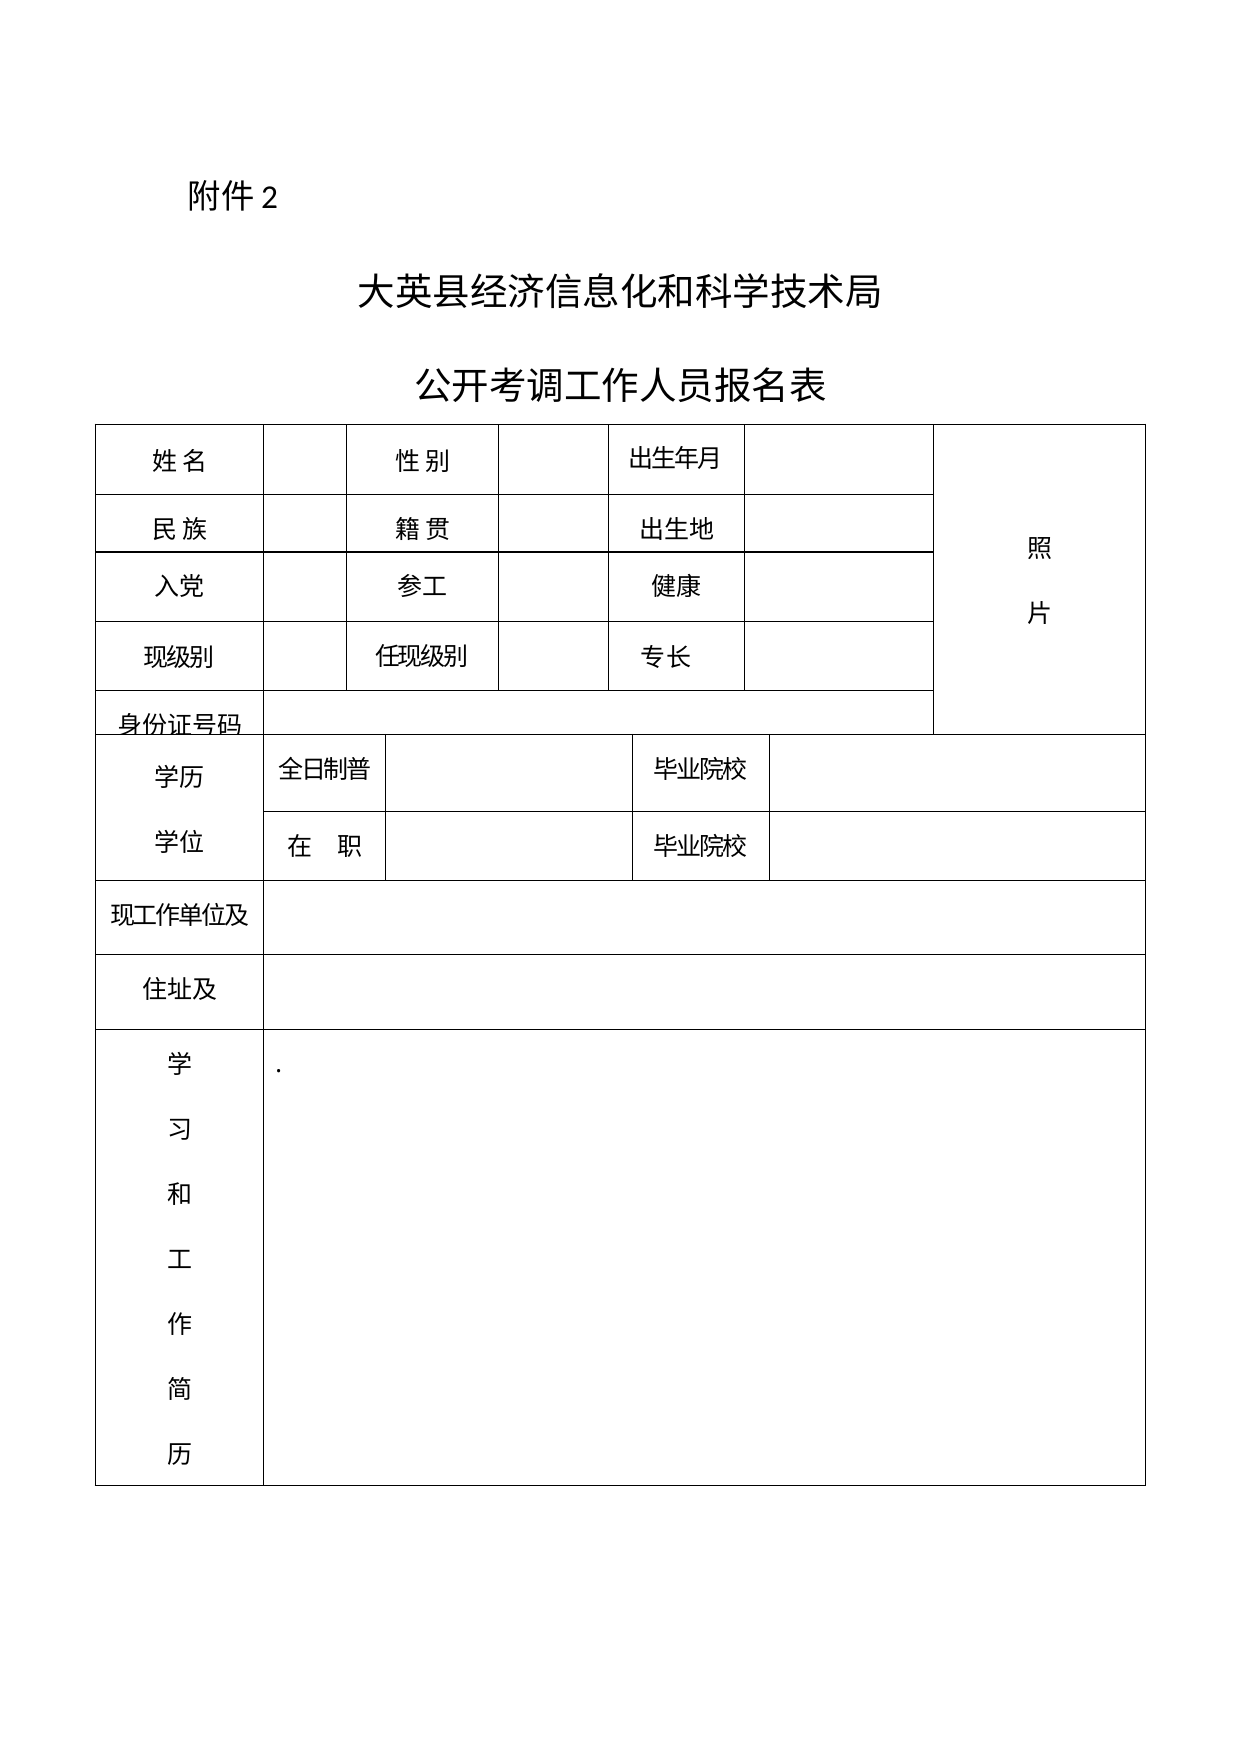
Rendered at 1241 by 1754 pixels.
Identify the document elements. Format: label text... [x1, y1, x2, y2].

table_cell [386, 735, 632, 811]
table_cell [386, 812, 632, 880]
table_header [745, 425, 933, 494]
table_cell [264, 495, 346, 551]
table_cell 住址及 联系电话 [96, 955, 263, 1029]
table_header [499, 425, 608, 494]
text 公开考调工作人员报名表 [187, 350, 1053, 415]
table_cell [770, 735, 1145, 811]
table_cell [499, 553, 608, 621]
table_cell 任现级别 时 间 [347, 622, 498, 690]
table_cell 出生地 [609, 495, 744, 551]
table_cell [264, 622, 346, 690]
table_cell [264, 881, 1145, 954]
table_cell 入党 时间 [96, 553, 263, 621]
table_cell [264, 691, 933, 734]
table_cell 专 长 [609, 622, 744, 690]
table_cell [264, 955, 1145, 1029]
table_cell 毕业院校 系及专业 [633, 735, 769, 811]
table_cell [745, 622, 933, 690]
table_cell [770, 812, 1145, 880]
table_cell [499, 495, 608, 551]
table_header [264, 425, 346, 494]
table_cell . [264, 1030, 1145, 1485]
table_cell 民 族 [96, 495, 263, 551]
table_cell 籍 贯 [347, 495, 498, 551]
table_cell 全日制普通高等教育 [264, 735, 385, 811]
table_cell 毕业院校 系及专业 [633, 812, 769, 880]
table_header 性 别 [347, 425, 498, 494]
table_cell [745, 495, 933, 551]
text 附件2 [187, 162, 1053, 227]
table_cell 现工作单位及职务 [96, 881, 263, 954]
table_cell 在 职 教 育 [264, 812, 385, 880]
table_cell [264, 553, 346, 621]
table_cell [745, 553, 933, 621]
table_header 姓 名 [96, 425, 263, 494]
table_cell 学历 学位 [96, 735, 263, 880]
table_cell 学 习 和 工 作 简 历 [96, 1030, 263, 1485]
text 大英县经济信息化和科学技术局 [187, 256, 1053, 321]
table_cell 健康 状况 [609, 553, 744, 621]
table_header 照 片 [934, 425, 1145, 734]
table_cell 身份证号码 [96, 691, 263, 734]
table_cell 现级别 [96, 622, 263, 690]
table_header 出生年月 （ 岁） [609, 425, 744, 494]
table_cell [499, 622, 608, 690]
table_cell 参工 时间 [347, 553, 498, 621]
